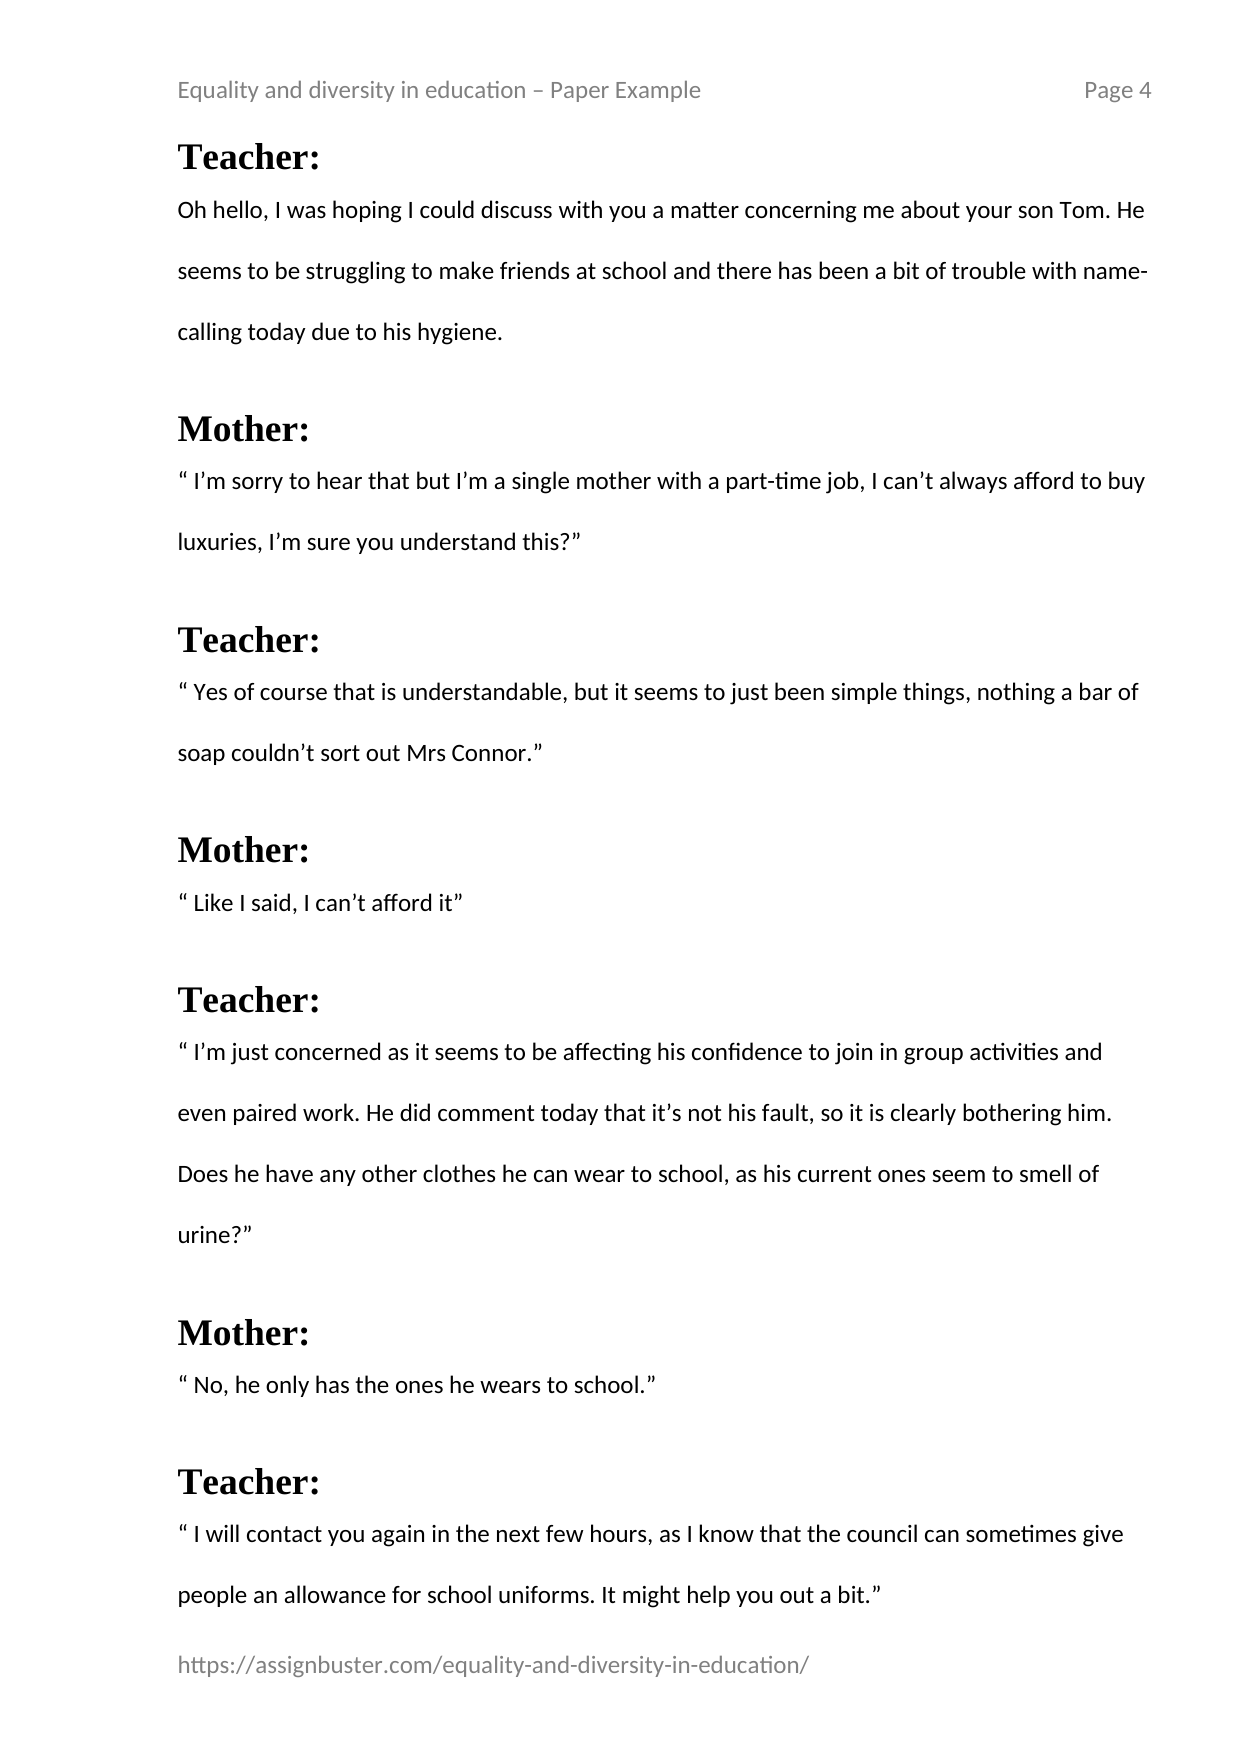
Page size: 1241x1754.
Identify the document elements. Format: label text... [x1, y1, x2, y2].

subtitle Mother: [177, 828, 1152, 871]
text “ Yes of course that is understandable, but it seems to just been simple things, nothing a bar of soap couldn’t sort out Mrs Connor.” [177, 676, 1152, 768]
subtitle Teacher: [177, 977, 1152, 1020]
text “ No, he only has the ones he wears to school.” [177, 1369, 1152, 1399]
text “ Like I said, I can’t afford it” [177, 887, 1152, 917]
subtitle Teacher: [177, 135, 1152, 178]
subtitle Teacher: [177, 1459, 1152, 1503]
text “ I will contact you again in the next few hours, as I know that the council can sometimes give people an allowance for school uniforms. It might help you out a bit.” [177, 1519, 1152, 1610]
text “ I’m just concerned as it seems to be affecting his confidence to join in group activities and even paired work. He did comment today that it’s not his fault, so it is clearly bothering him. Does he have any other clothes he can wear to school, as his current ones seem to smell of urine?” [177, 1036, 1152, 1250]
subtitle Mother: [177, 1310, 1152, 1353]
subtitle Teacher: [177, 617, 1152, 660]
text Oh hello, I was hoping I could discuss with you a matter concerning me about your son Tom. He seems to be struggling to make friends at school and there has been a bit of trouble with name-calling today due to his hygiene. [177, 194, 1152, 346]
subtitle Mother: [177, 406, 1152, 449]
text “ I’m sorry to hear that but I’m a single mother with a part-time job, I can’t always afford to buy luxuries, I’m sure you understand this?” [177, 466, 1152, 557]
